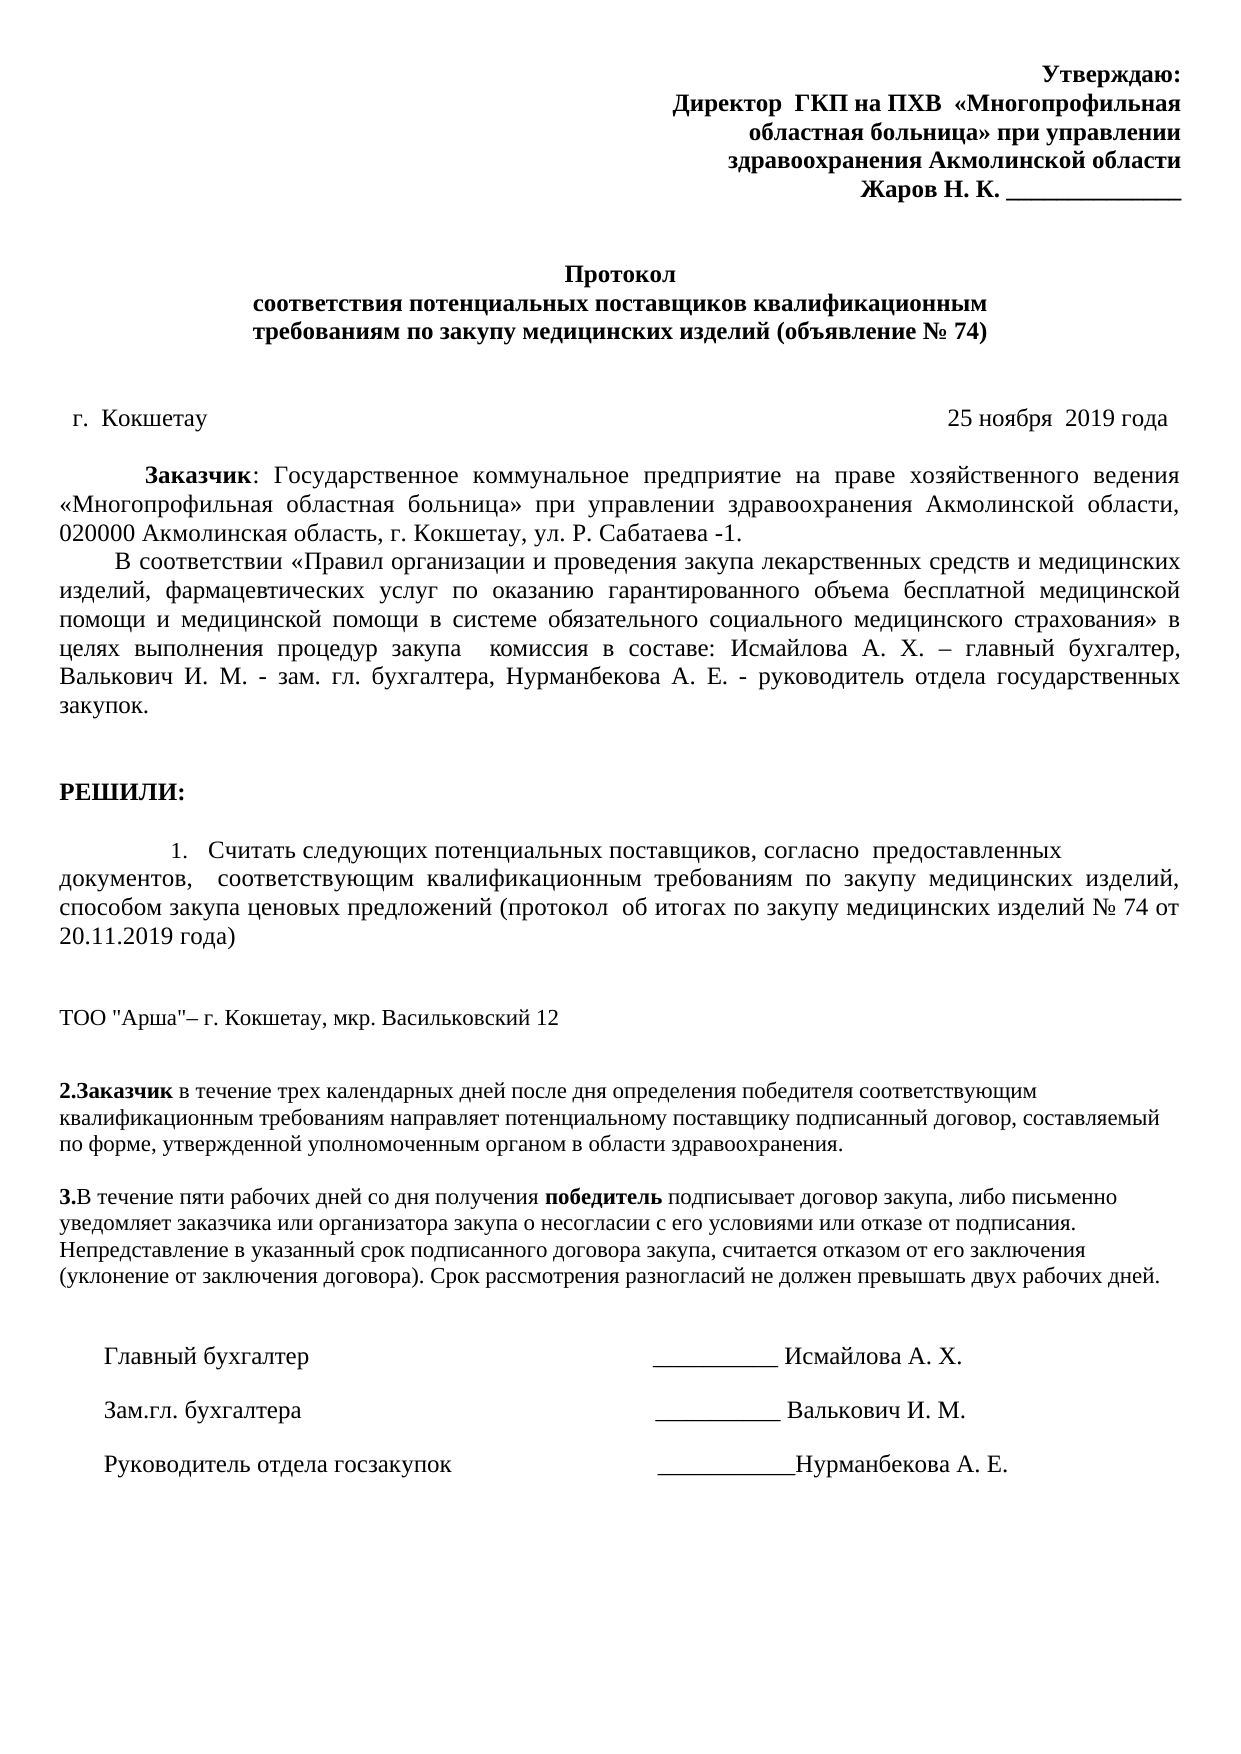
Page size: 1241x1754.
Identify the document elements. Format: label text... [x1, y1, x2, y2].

text Главный бухгалтер __________ Исмайлова А. Х. [103, 1341, 1181, 1370]
text Зам.гл. бухгалтера __________ Валькович И. М. [103, 1395, 1181, 1424]
list ТОО "Арша"– г. Кокшетау, мкр. Васильковский 12 [59, 1004, 1181, 1030]
text 2.Заказчик в течение трех календарных дней после дня определения победителя соответствующим квалификационным требованиям направляет потенциальному поставщику подписанный договор, составляемый по форме, утвержденной уполномоченным органом в области здравоохранения. [59, 1078, 1181, 1157]
text РЕШИЛИ: [59, 777, 1181, 806]
text Заказчик: Государственное коммунальное предприятие на праве хозяйственного ведения «Многопрофильная областная больница» при управлении здравоохранения Акмолинской области, 020000 Акмолинская область, г. Кокшетау, ул. Р. Сабатаева -1. [59, 460, 1181, 546]
text областная больница» при управлении [59, 117, 1181, 145]
text требованиям по закупу медицинских изделий (объявление № 74) [59, 316, 1181, 345]
text В соответствии «Правил организации и проведения закупа лекарственных средств и медицинских изделий, фармацевтических услуг по оказанию гарантированного объема бесплатной медицинской помощи и медицинской помощи в системе обязательного социального медицинского страхования» в целях выполнения процедур закупа комиссия в составе: Исмайлова А. Х. – главный бухгалтер, Валькович И. М. - зам. гл. бухгалтера, Нурманбекова А. Е. - руководитель отдела государственных закупок. [59, 546, 1181, 719]
text Директор ГКП на ПХВ «Многопрофильная [59, 88, 1181, 117]
text г. Кокшетау 25 ноября 2019 года [59, 403, 1181, 431]
text здравоохранения Акмолинской области [59, 145, 1181, 174]
list документов, соответствующим квалификационным требованиям по закупу медицинских изделий, способом закупа ценовых предложений (протокол об итогах по закупу медицинских изделий № 74 от 20.11.2019 года) [59, 863, 1181, 950]
text Жаров Н. К. ______________ [59, 174, 1181, 203]
text Протокол [59, 259, 1181, 288]
text Утверждаю: [59, 59, 1181, 88]
text 3.В течение пяти рабочих дней со дня получения победитель подписывает договор закупа, либо письменно уведомляет заказчика или организатора закупа о несогласии с его условиями или отказе от подписания. Непредставление в указанный срок подписанного договора закупа, считается отказом от его заключения (уклонение от заключения договора). Срок рассмотрения разногласий не должен превышать двух рабочих дней. [59, 1183, 1181, 1288]
list Считать следующих потенциальных поставщиков, согласно предоставленных [170, 835, 1181, 863]
text соответствия потенциальных поставщиков квалификационным [59, 288, 1181, 316]
text Руководитель отдела госзакупок ___________Нурманбекова А. Е. [103, 1449, 1181, 1478]
